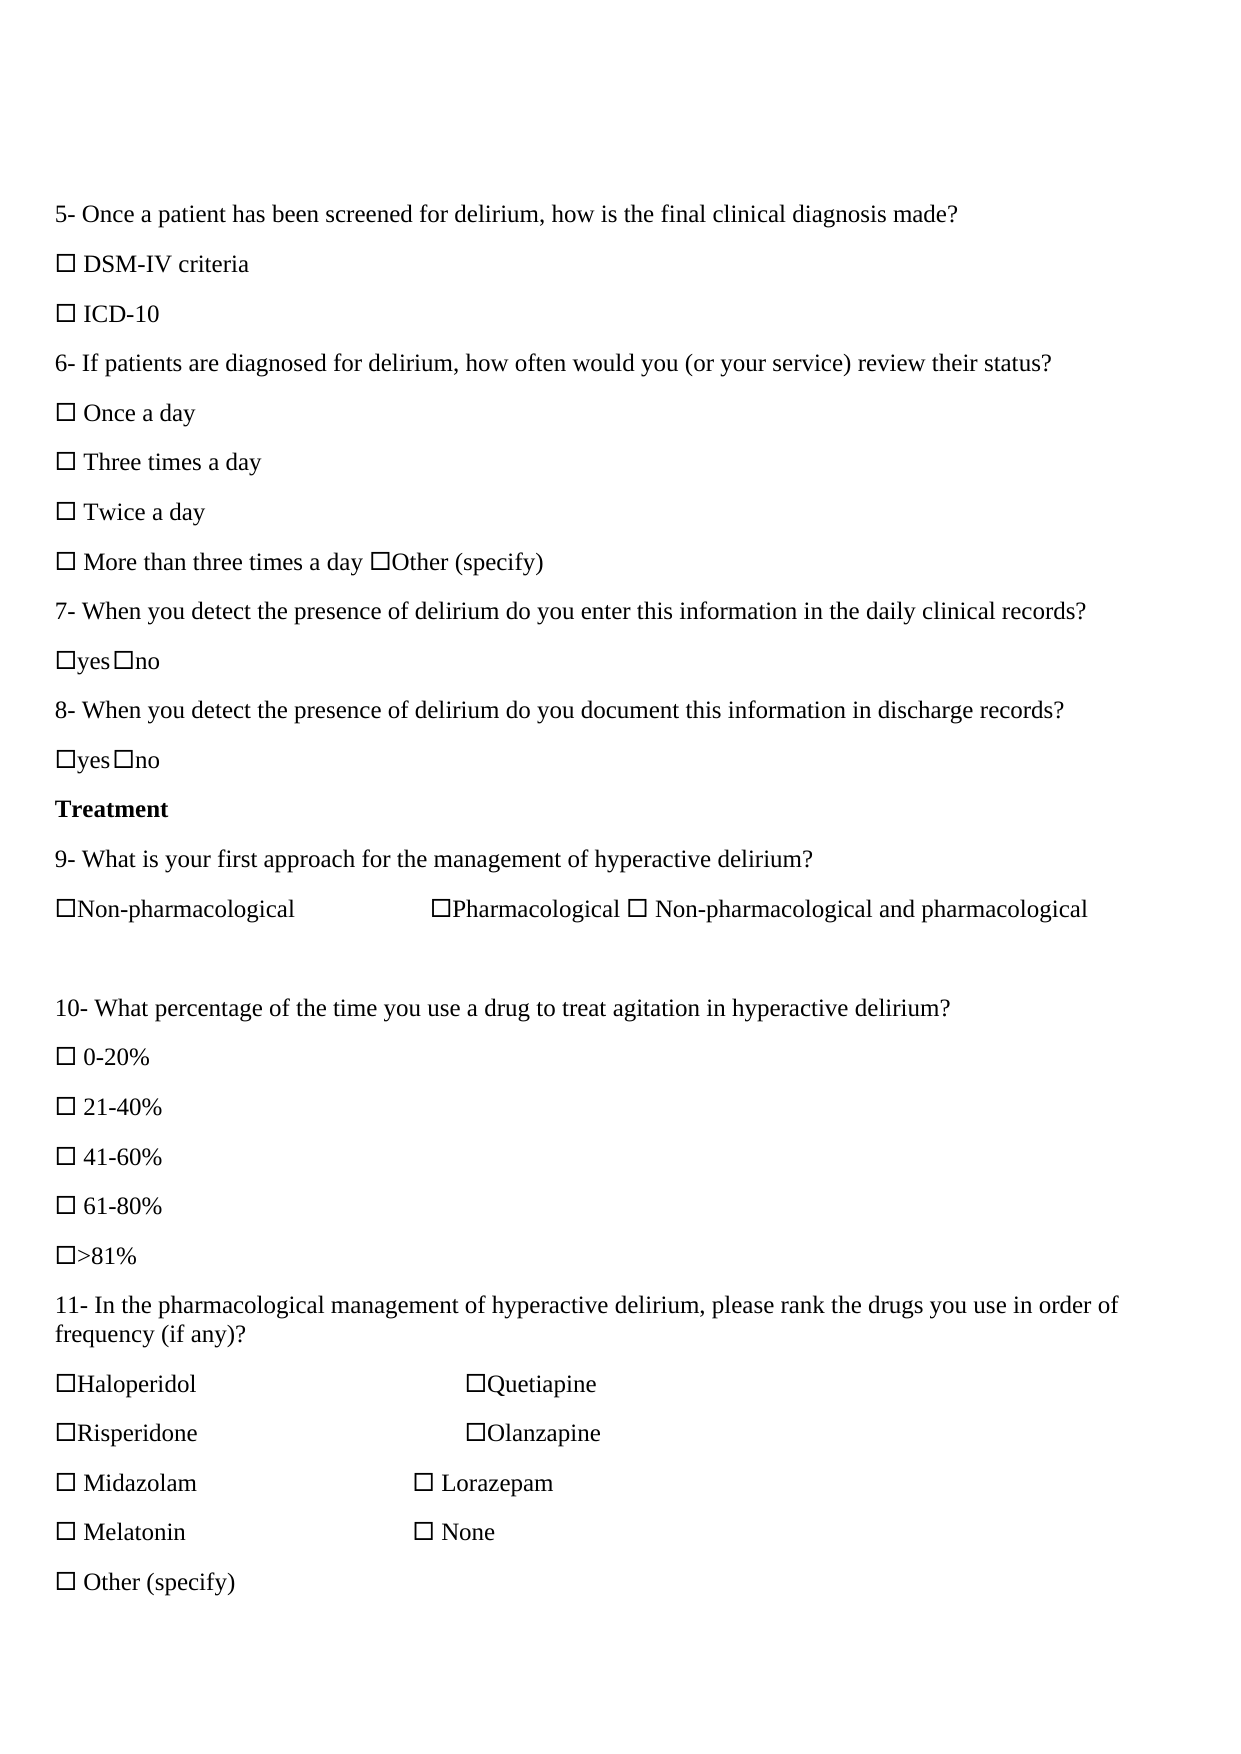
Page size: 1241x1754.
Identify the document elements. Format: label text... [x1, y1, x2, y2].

text >81% [54, 1241, 1192, 1269]
text 61-80% [54, 1191, 1192, 1220]
text Non-pharmacological [54, 894, 394, 922]
text ICD-10 [54, 299, 1152, 327]
text Quetiapine [464, 1369, 1152, 1397]
text 7- When you detect the presence of delirium do you enter this information in the daily clinical records? [54, 596, 1152, 625]
text 21-40% [54, 1092, 1192, 1121]
text Twice a day [54, 497, 1152, 526]
text Midazolam Lorazepam [54, 1468, 1152, 1497]
text Pharmacological Non-pharmacological and pharmacological [430, 894, 1152, 922]
text 10- What percentage of the time you use a drug to treat agitation in hyperactive delirium? [54, 993, 1152, 1022]
text DSM-IV criteria [54, 249, 1152, 278]
text 6- If patients are diagnosed for delirium, how often would you (or your service) review their status? [54, 348, 1152, 377]
text Haloperidol [54, 1369, 303, 1397]
text 11- In the pharmacological management of hyperactive delirium, please rank the drugs you use in order of frequency (if any)? [54, 1290, 1192, 1348]
text Other (specify) [54, 1567, 1152, 1596]
text Three times a day [54, 447, 1152, 476]
text 9- What is your first approach for the management of hyperactive delirium? [54, 844, 1152, 873]
text More than three times a day Other (specify) [54, 547, 1152, 575]
text Olanzapine [464, 1418, 1152, 1447]
text yes no [54, 646, 1192, 674]
text yes no [54, 745, 1192, 774]
text 8- When you detect the presence of delirium do you document this information in discharge records? [54, 695, 1152, 724]
text Once a day [54, 398, 1152, 427]
text 0-20% [54, 1042, 1192, 1071]
text Treatment [54, 794, 1192, 823]
text 5- Once a patient has been screened for delirium, how is the final clinical diagnosis made? [54, 199, 1152, 228]
text 41-60% [54, 1142, 1192, 1170]
text Risperidone [54, 1418, 303, 1447]
text Melatonin None [54, 1517, 1152, 1546]
